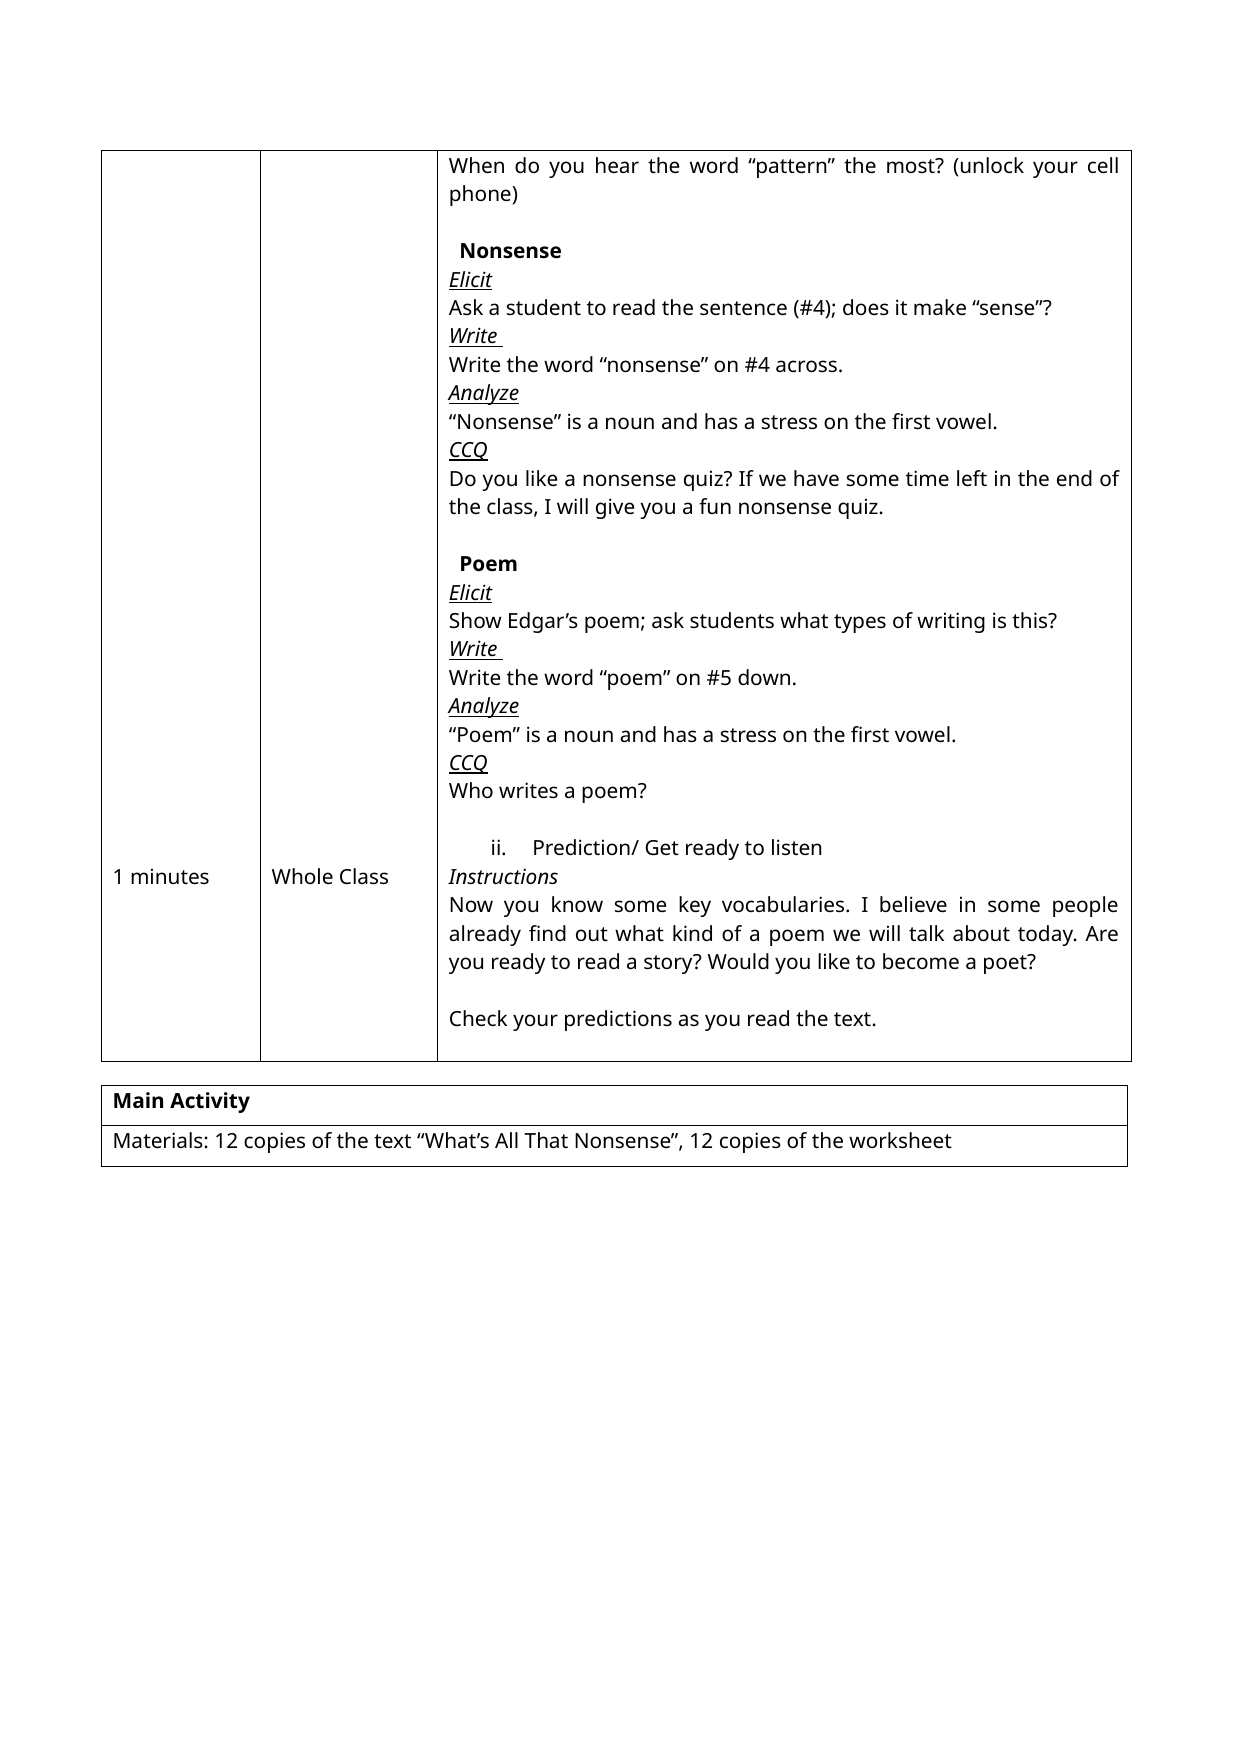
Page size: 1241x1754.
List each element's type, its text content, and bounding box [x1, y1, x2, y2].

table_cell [102, 151, 260, 1061]
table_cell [438, 151, 1131, 1061]
table_cell Materials: 12 copies of the text “What’s All That Nonsense”, 12 copies of the worksheet [102, 1126, 1127, 1166]
table_header Main Activity [102, 1086, 1127, 1125]
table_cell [261, 151, 437, 1061]
